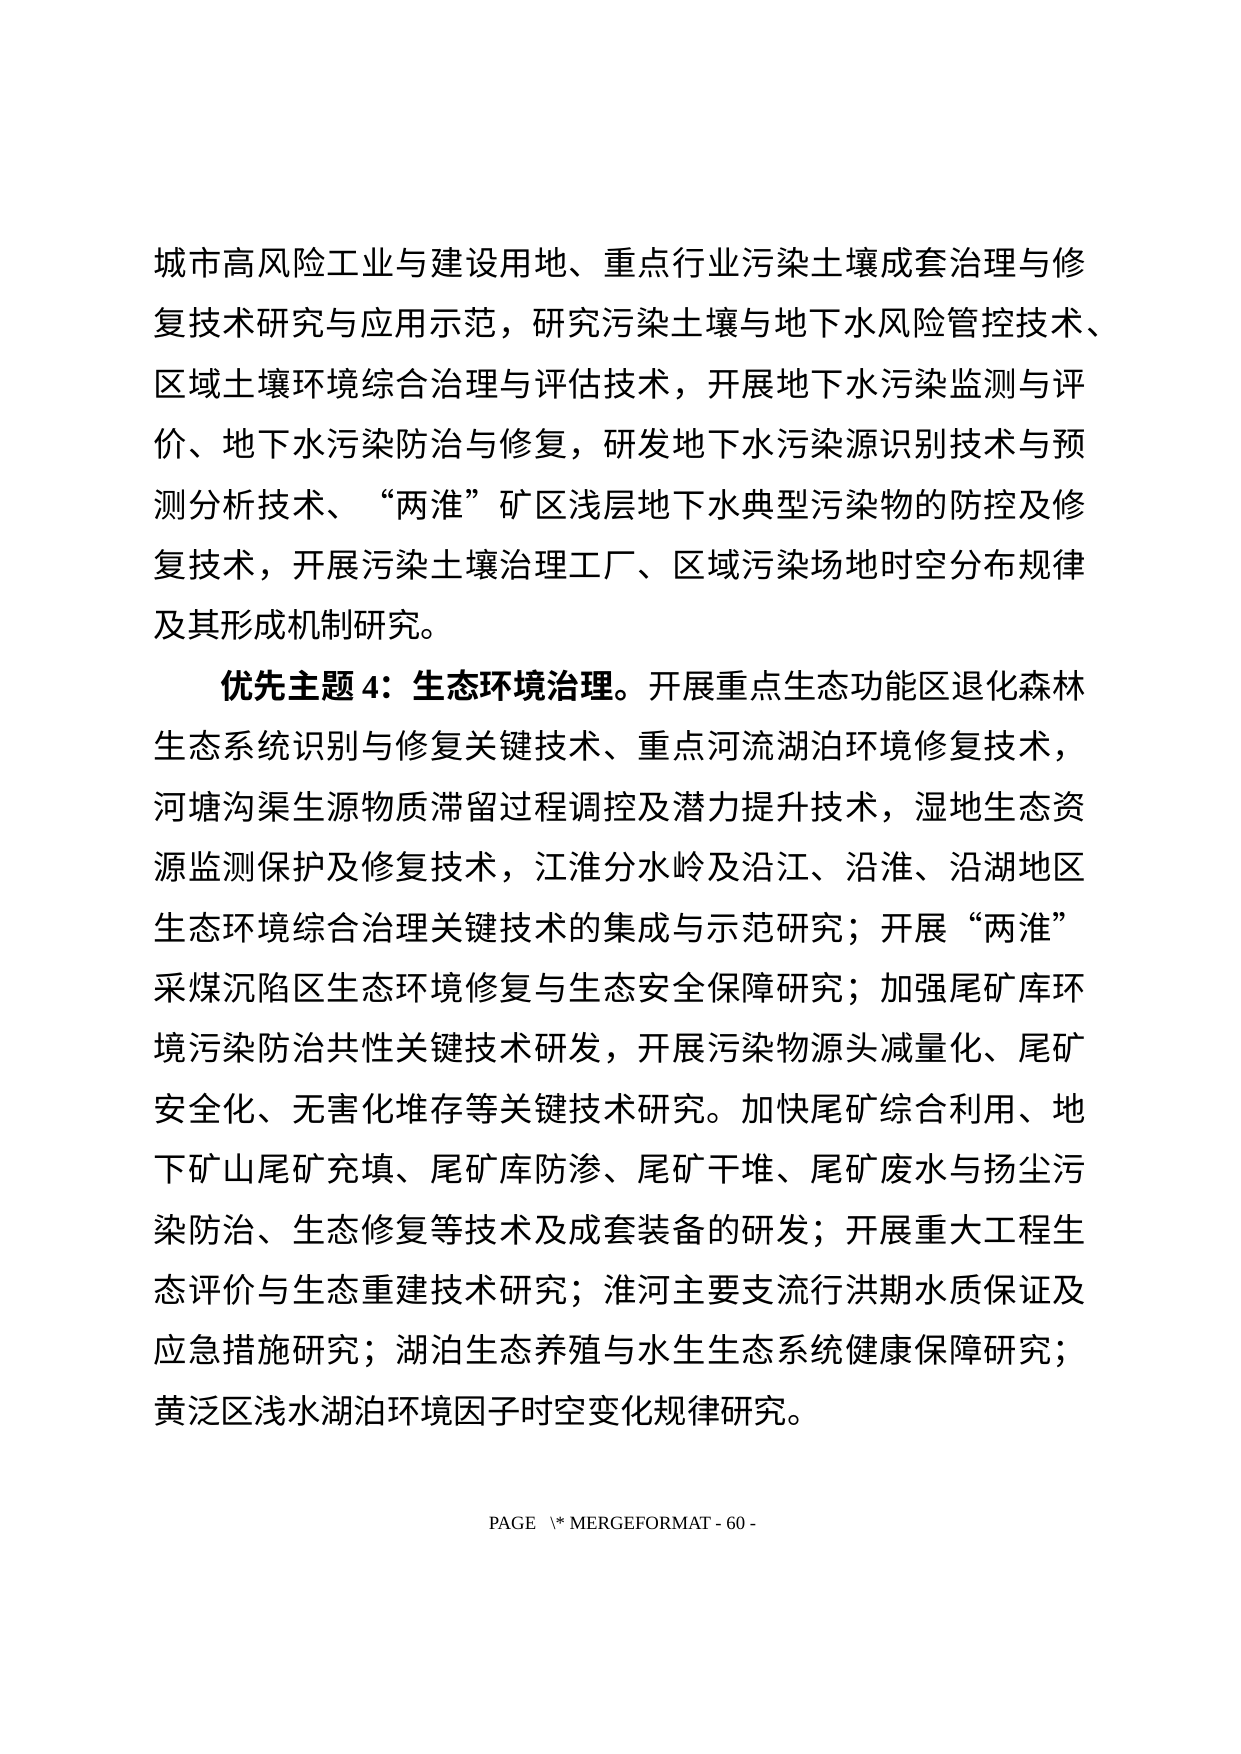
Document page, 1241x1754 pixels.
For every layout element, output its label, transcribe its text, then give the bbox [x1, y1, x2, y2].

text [153, 227, 1087, 650]
text 优先主题4：生态环境治理。开展重点生态功能区退化森林生态系统识别与修复关键技术、重点河流湖泊环境修复技术，河塘沟渠生源物质滞留过程调控及潜力提升技术，湿地生态资源监测保护及修复技术，江淮分水岭及沿江、沿淮、沿湖地区生态环境综合治理关键技术的集成与示范研究；开展“两淮”采煤沉陷区生态环境修复与生态安全保障研究；加强尾矿库环境污染防治共性关键技术研发，开展污染物源头减量化、尾矿安全化、无害化堆存等关键技术研究。加快尾矿综合利用、地下矿山尾矿充填、尾矿库防渗、尾矿干堆、尾矿废水与扬尘污染防治、生态修复等技术及成套装备的研发；开展重大工程生态评价与生态重建技术研究；淮河主要支流行洪期水质保证及应急措施研究；湖泊生态养殖与水生生态系统健康保障研究；黄泛区浅水湖泊环境因子时空变化规律研究。 [153, 650, 1087, 1435]
